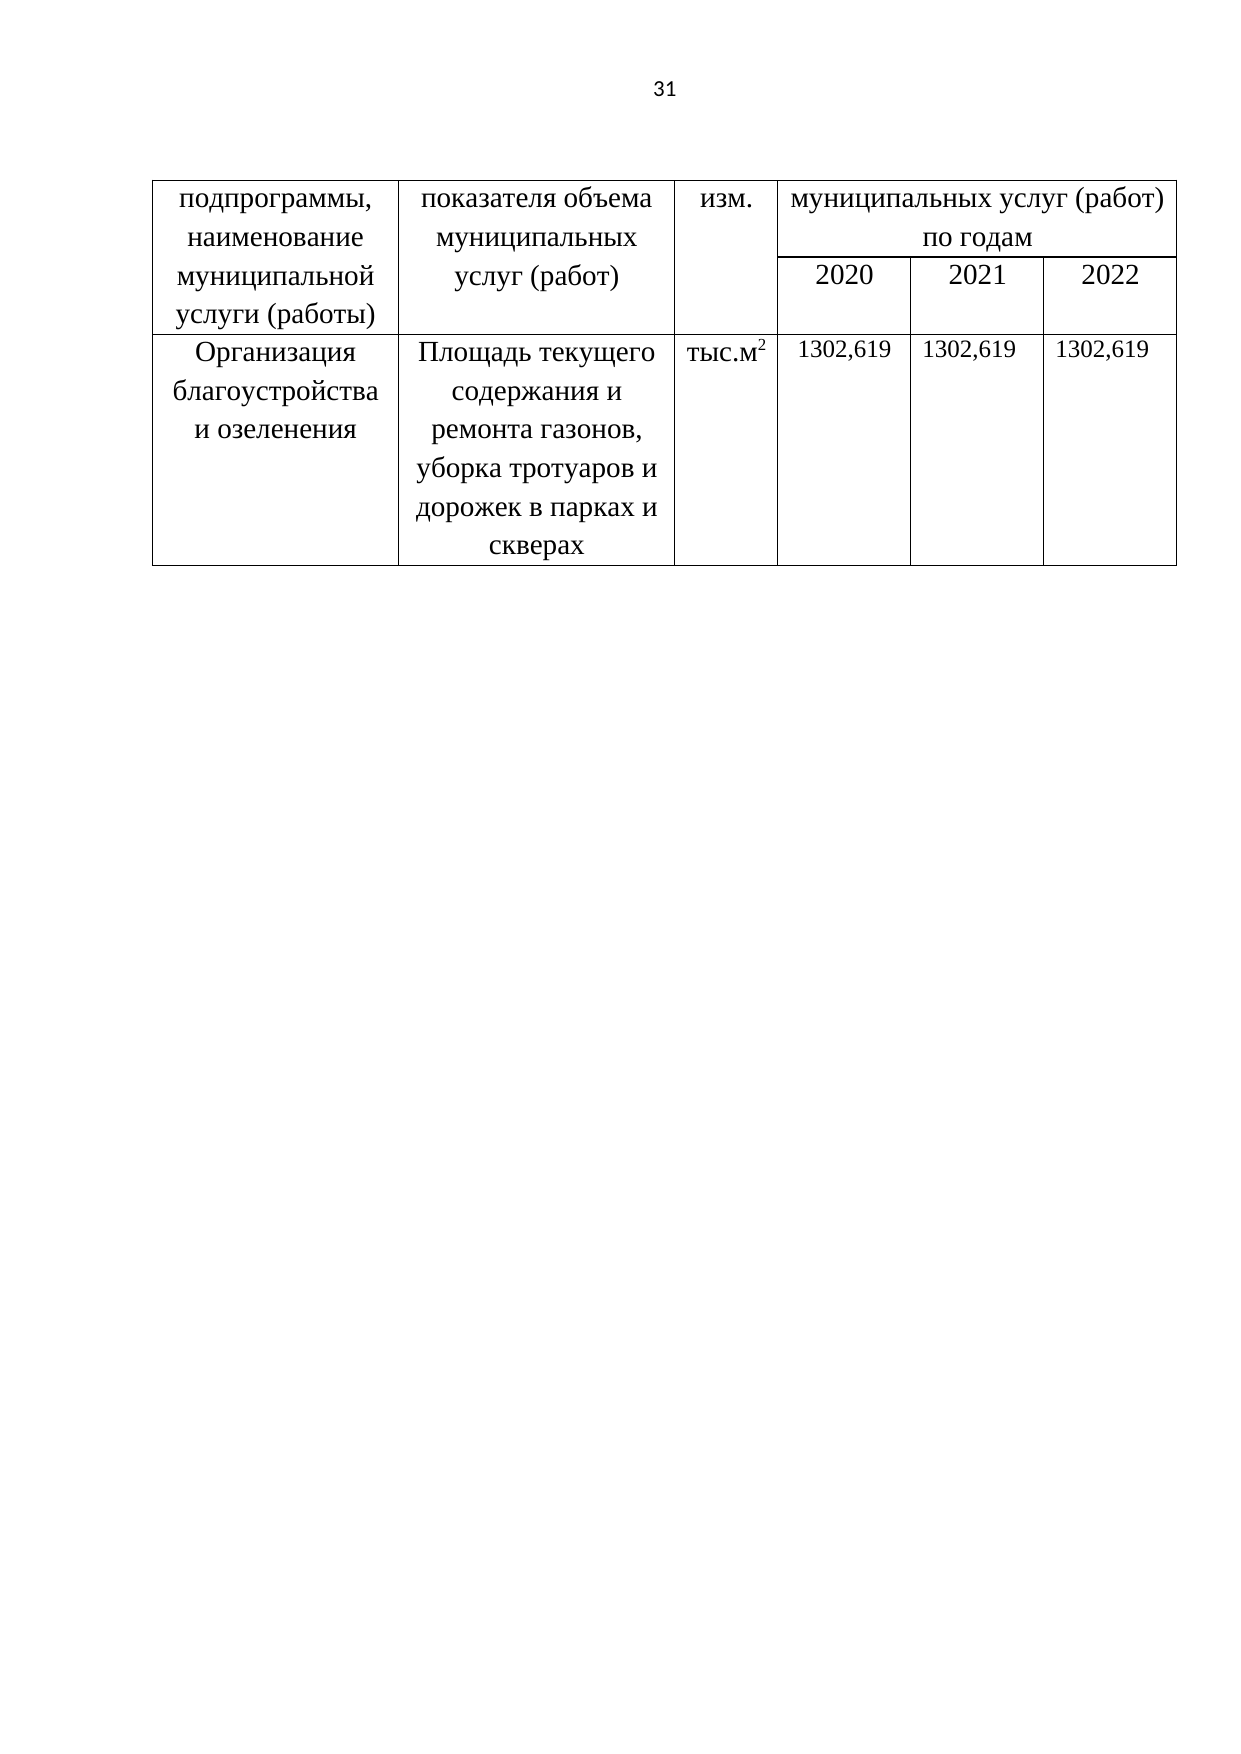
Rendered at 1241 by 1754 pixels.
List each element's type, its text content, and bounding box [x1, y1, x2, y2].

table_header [399, 181, 674, 333]
table_cell 1302,619 [1044, 335, 1176, 565]
table_cell 1302,619 [911, 335, 1043, 565]
table_cell Организация благоустройства и озеленения [153, 335, 398, 565]
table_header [153, 181, 398, 333]
table_cell 2020 [778, 258, 910, 333]
table_cell тыс.м2 [675, 335, 777, 565]
table_header Ед. изм. [675, 181, 777, 333]
table_cell 2021 [911, 258, 1043, 333]
table_cell 2022 [1044, 258, 1176, 333]
table_cell Площадь текущего содержания и ремонта газонов, уборка тротуаров и дорожек в парках и скверах [399, 335, 674, 565]
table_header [778, 181, 1176, 256]
table_cell 1302,619 [778, 335, 910, 565]
